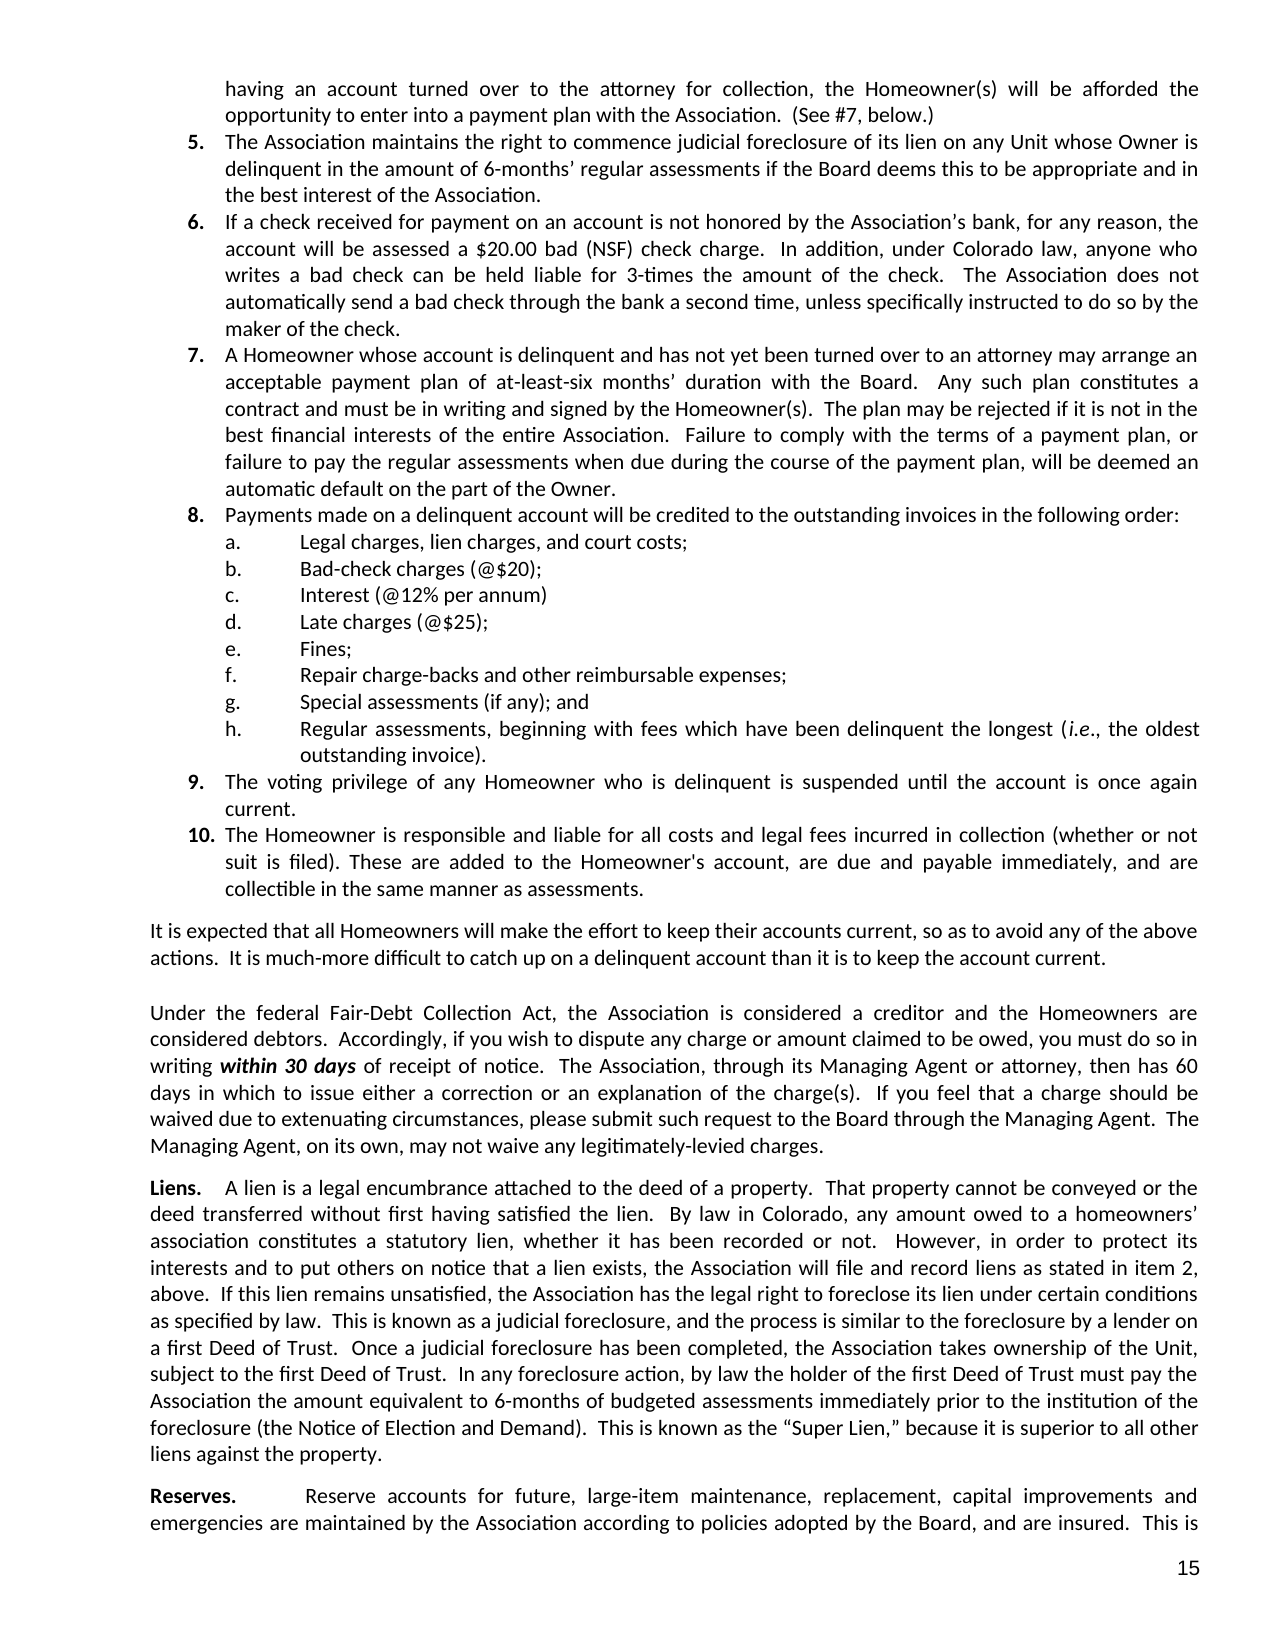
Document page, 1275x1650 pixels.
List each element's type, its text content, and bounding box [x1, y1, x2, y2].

text c. Interest (@12% per annum) [225, 582, 1200, 608]
text g. Special assessments (if any); and [225, 688, 1200, 715]
text e. Fines; [225, 635, 1200, 662]
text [150, 1483, 1200, 1536]
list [187, 75, 1200, 128]
list Payments made on a delinquent account will be credited to the outstanding invoices in the following order: [187, 502, 1200, 528]
text d. Late charges (@$25); [225, 608, 1200, 635]
list The Homeowner is responsible and liable for all costs and legal fees incurred in collection (whether or not suit is filed). These are added to the Homeowner's account, are due and payable immediately, and are collectible in the same manner as assessments. [187, 822, 1200, 902]
text Under the federal Fair-Debt Collection Act, the Association is considered a creditor and the Homeowners are considered debtors. Accordingly, if you wish to dispute any charge or amount claimed to be owed, you must do so in writing within 30 days of receipt of notice. The Association, through its Managing Agent or attorney, then has 60 days in which to issue either a correction or an explanation of the charge(s). If you feel that a charge should be waived due to extenuating circumstances, please submit such request to the Board through the Managing Agent. The Managing Agent, on its own, may not waive any legitimately-levied charges. [150, 999, 1200, 1159]
list The voting privilege of any Homeowner who is delinquent is suspended until the account is once again current. [187, 768, 1200, 822]
list The Association maintains the right to commence judicial foreclosure of its lien on any Unit whose Owner is delinquent in the amount of 6-months’ regular assessments if the Board deems this to be appropriate and in the best interest of the Association. [187, 128, 1200, 208]
text b. Bad-check charges (@$20); [225, 555, 1200, 582]
list A Homeowner whose account is delinquent and has not yet been turned over to an attorney may arrange an acceptable payment plan of at-least-six months’ duration with the Board. Any such plan constitutes a contract and must be in writing and signed by the Homeowner(s). The plan may be rejected if it is not in the best financial interests of the entire Association. Failure to comply with the terms of a payment plan, or failure to pay the regular assessments when due during the course of the payment plan, will be deemed an automatic default on the part of the Owner. [187, 342, 1200, 502]
text Liens. A lien is a legal encumbrance attached to the deed of a property. That property cannot be conveyed or the deed transferred without first having satisfied the lien. By law in Colorado, any amount owed to a homeowners’ association constitutes a statutory lien, whether it has been recorded or not. However, in order to protect its interests and to put others on notice that a lien exists, the Association will file and record liens as stated in item 2, above. If this lien remains unsatisfied, the Association has the legal right to foreclose its lien under certain conditions as specified by law. This is known as a judicial foreclosure, and the process is similar to the foreclosure by a lender on a first Deed of Trust. Once a judicial foreclosure has been completed, the Association takes ownership of the Unit, subject to the first Deed of Trust. In any foreclosure action, by law the holder of the first Deed of Trust must pay the Association the amount equivalent to 6-months of budgeted assessments immediately prior to the institution of the foreclosure (the Notice of Election and Demand). This is known as the “Super Lien,” because it is superior to all other liens against the property. [150, 1174, 1200, 1467]
list If a check received for payment on an account is not honored by the Association’s bank, for any reason, the account will be assessed a $20.00 bad (NSF) check charge. In addition, under Colorado law, anyone who writes a bad check can be held liable for 3-times the amount of the check. The Association does not automatically send a bad check through the bank a second time, unless specifically instructed to do so by the maker of the check. [187, 208, 1200, 342]
text h. Regular assessments, beginning with fees which have been delinquent the longest (i.e., the oldest outstanding invoice). [225, 715, 1200, 768]
text It is expected that all Homeowners will make the effort to keep their accounts current, so as to avoid any of the above actions. It is much-more difficult to catch up on a delinquent account than it is to keep the account current. [150, 917, 1200, 970]
text a. Legal charges, lien charges, and court costs; [225, 528, 1200, 555]
text f. Repair charge-backs and other reimbursable expenses; [225, 662, 1200, 688]
